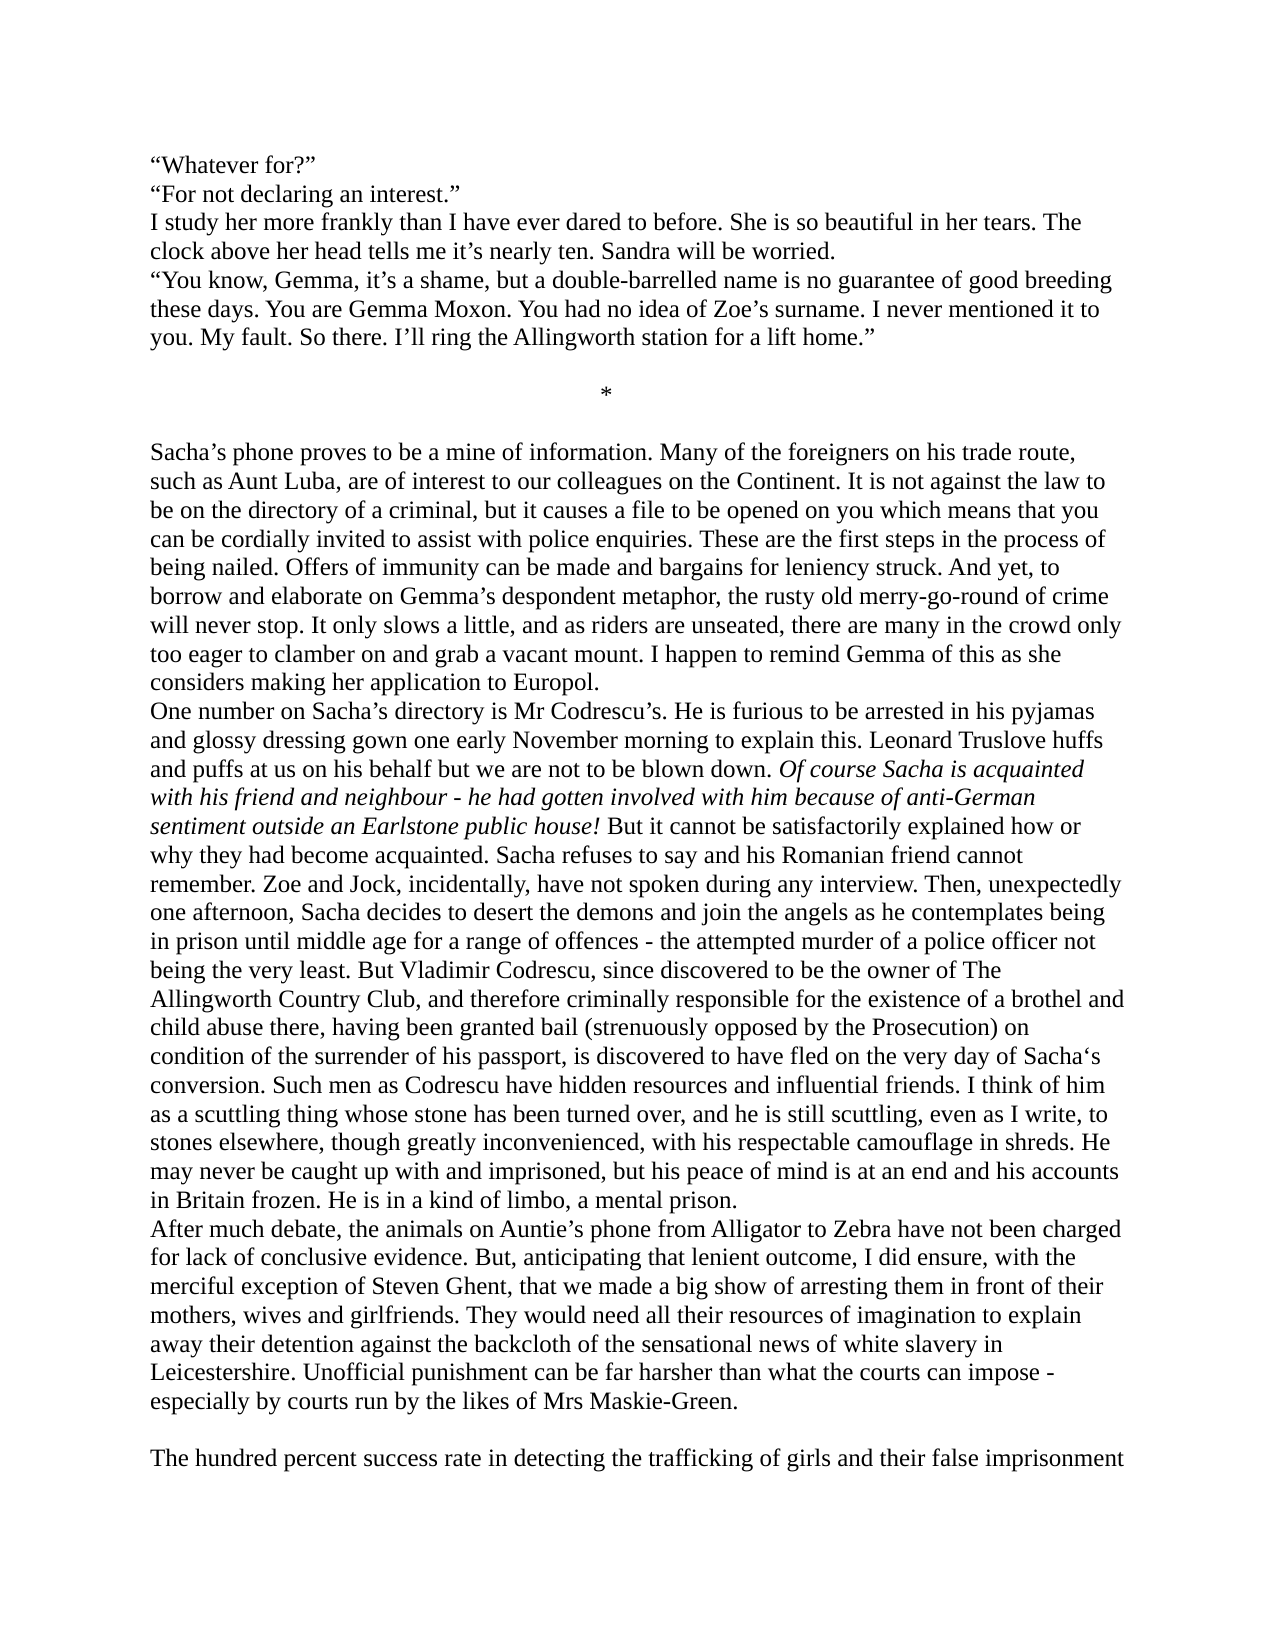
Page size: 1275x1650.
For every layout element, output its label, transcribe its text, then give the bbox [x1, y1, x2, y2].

text Sacha’s phone proves to be a mine of information. Many of the foreigners on his trade route, such as Aunt Luba, are of interest to our colleagues on the Continent. It is not against the law to be on the directory of a criminal, but it causes a file to be opened on you which means that you can be cordially invited to assist with police enquiries. These are the first steps in the process of being nailed. Offers of immunity can be made and bargains for leniency struck. And yet, to borrow and elaborate on Gemma’s despondent metaphor, the rusty old merry-go-round of crime will never stop. It only slows a little, and as riders are unseated, there are many in the crowd only too eager to clamber on and grab a vacant mount. I happen to remind Gemma of this as she considers making her application to Europol. [150, 437, 1125, 696]
text I study her more frankly than I have ever dared to before. She is so beautiful in her tears. The clock above her head tells me it’s nearly ten. Sandra will be worried. [150, 207, 1125, 265]
text “You know, Gemma, it’s a shame, but a double-barrelled name is no guarantee of good breeding these days. You are Gemma Moxon. You had no idea of Zoe’s surname. I never mentioned it to you. My fault. So there. I’ll ring the Allingworth station for a lift home.” [150, 265, 1125, 351]
text “For not declaring an interest.” [150, 179, 1125, 207]
text “Whatever for?” [150, 150, 1125, 179]
text * [150, 380, 1125, 409]
text One number on Sacha’s directory is Mr Codrescu’s. He is furious to be arrested in his pyjamas and glossy dressing gown one early November morning to explain this. Leonard Truslove huffs and puffs at us on his behalf but we are not to be blown down. Of course Sacha is acquainted with his friend and neighbour - he had gotten involved with him because of anti-German sentiment outside an Earlstone public house! But it cannot be satisfactorily explained how or why they had become acquainted. Sacha refuses to say and his Romanian friend cannot remember. Zoe and Jock, incidentally, have not spoken during any interview. Then, unexpectedly one afternoon, Sacha decides to desert the demons and join the angels as he contemplates being in prison until middle age for a range of offences - the attempted murder of a police officer not being the very least. But Vladimir Codrescu, since discovered to be the owner of The Allingworth Country Club, and therefore criminally responsible for the existence of a brothel and child abuse there, having been granted bail (strenuously opposed by the Prosecution) on condition of the surrender of his passport, is discovered to have fled on the very day of Sacha‘s conversion. Such men as Codrescu have hidden resources and influential friends. I think of him as a scuttling thing whose stone has been turned over, and he is still scuttling, even as I write, to stones elsewhere, though greatly inconvenienced, with his respectable camouflage in shreds. He may never be caught up with and imprisoned, but his peace of mind is at an end and his accounts in Britain frozen. He is in a kind of limbo, a mental prison. [150, 696, 1125, 1214]
text After much debate, the animals on Auntie’s phone from Alligator to Zebra have not been charged for lack of conclusive evidence. But, anticipating that lenient outcome, I did ensure, with the merciful exception of Steven Ghent, that we made a big show of arresting them in front of their mothers, wives and girlfriends. They would need all their resources of imagination to explain away their detention against the backcloth of the sensational news of white slavery in Leicestershire. Unofficial punishment can be far harsher than what the courts can impose - especially by courts run by the likes of Mrs Maskie-Green. [150, 1214, 1125, 1415]
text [150, 1443, 1125, 1472]
